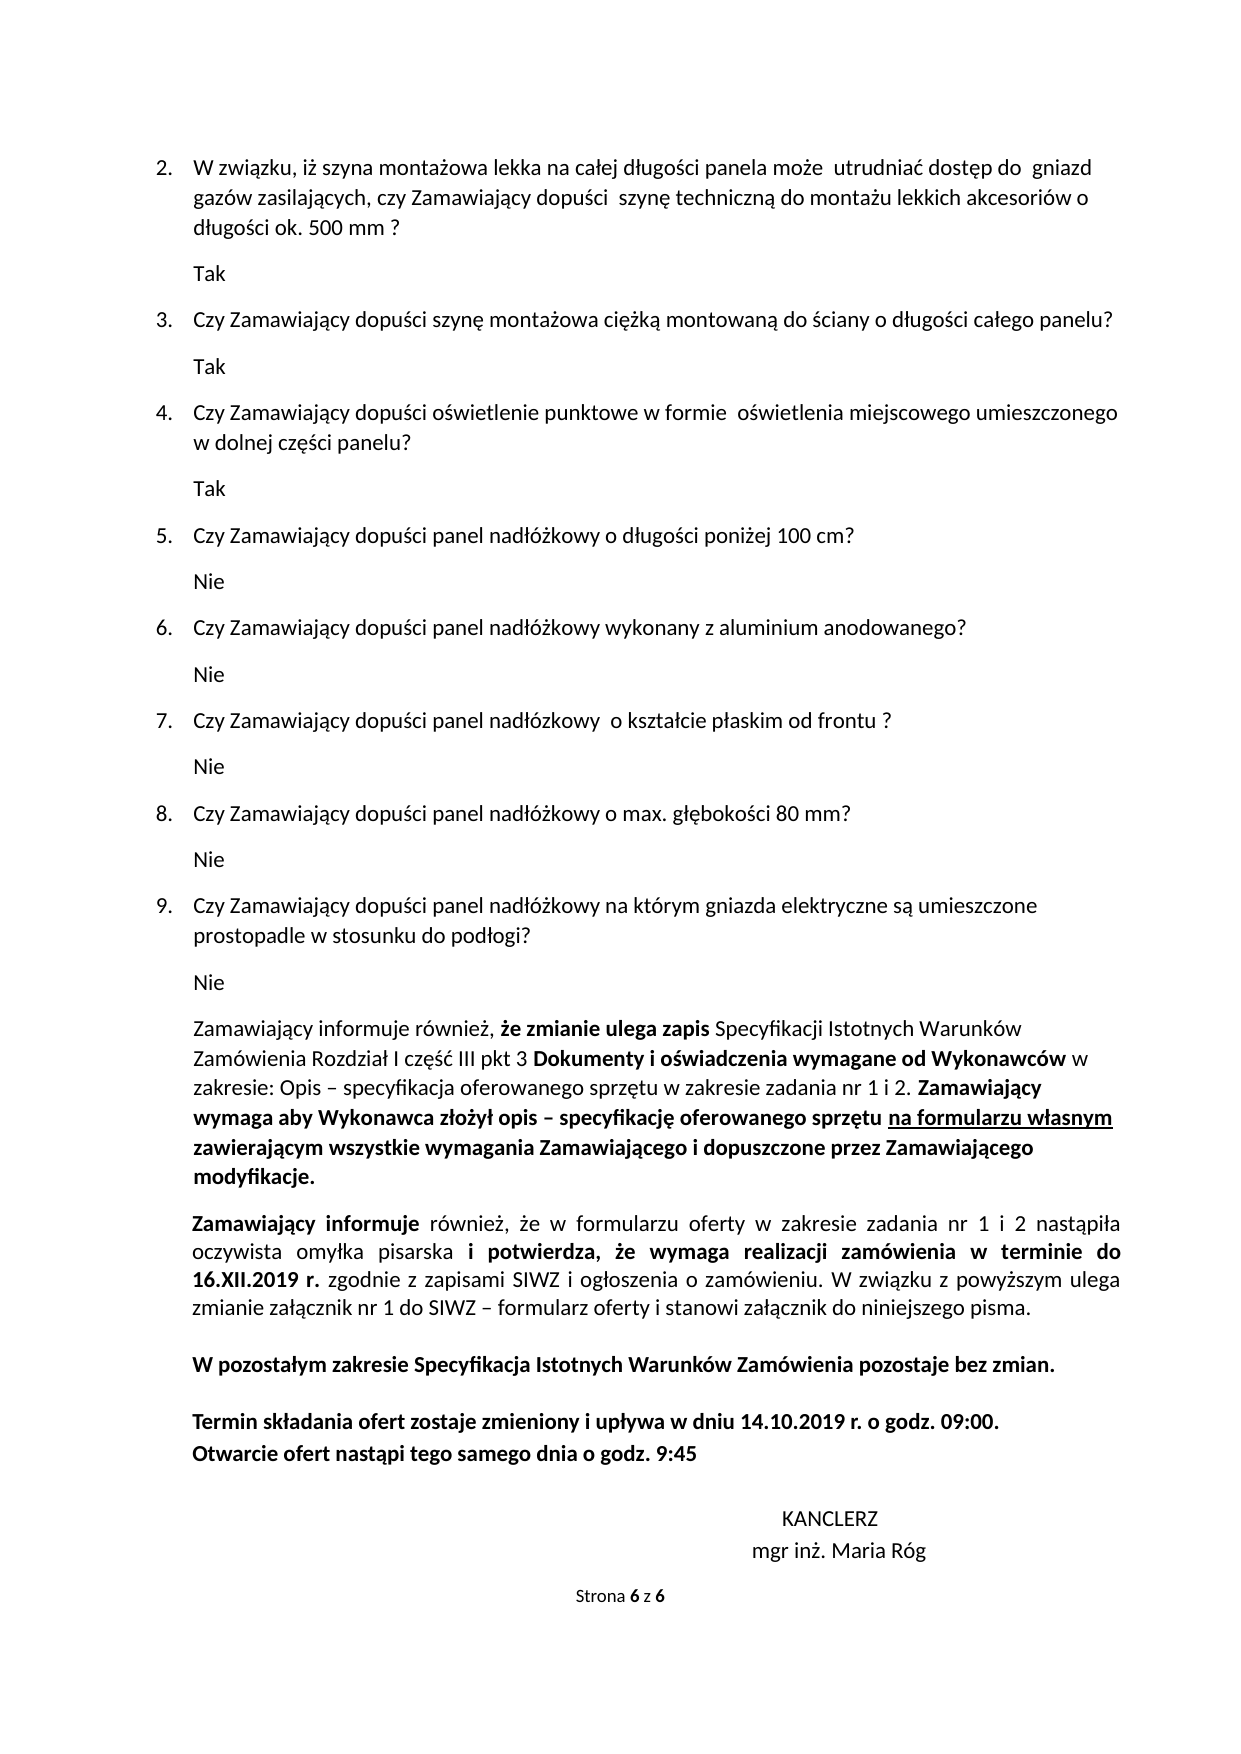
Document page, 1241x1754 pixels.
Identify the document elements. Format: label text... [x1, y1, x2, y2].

text Zamawiający informuje również, że w formularzu oferty w zakresie zadania nr 1 i 2 nastąpiła oczywista omyłka pisarska i potwierdza, że wymaga realizacji zamówienia w terminie do 16.XII.2019 r. zgodnie z zapisami SIWZ i ogłoszenia o zamówieniu. W związku z powyższym ulega zmianie załącznik nr 1 do SIWZ – formularz oferty i stanowi załącznik do niniejszego pisma. [192, 1209, 1122, 1321]
list Czy Zamawiający dopuści panel nadłózkowy o kształcie płaskim od frontu ? [156, 706, 1122, 734]
list Czy Zamawiający dopuści oświetlenie punktowe w formie oświetlenia miejscowego umieszczonego w dolnej części panelu? [156, 398, 1122, 456]
text Nie [193, 567, 1122, 595]
text W pozostałym zakresie Specyfikacja Istotnych Warunków Zamówienia pozostaje bez zmian. [118, 1350, 1122, 1378]
list Czy Zamawiający dopuści panel nadłóżkowy na którym gniazda elektryczne są umieszczone prostopadle w stosunku do podłogi? [156, 892, 1122, 949]
text mgr inż. Maria Róg [118, 1536, 1122, 1564]
list Czy Zamawiający dopuści szynę montażowa ciężką montowaną do ściany o długości całego panelu? [156, 306, 1122, 334]
text Nie [193, 968, 1122, 996]
text Termin składania ofert zostaje zmieniony i upływa w dniu 14.10.2019 r. o godz. 09:00. [118, 1407, 1122, 1435]
list Czy Zamawiający dopuści panel nadłóżkowy o długości poniżej 100 cm? [156, 521, 1122, 549]
text Zamawiający informuje również, że zmianie ulega zapis Specyfikacji Istotnych Warunków Zamówienia Rozdział I część III pkt 3 Dokumenty i oświadczenia wymagane od Wykonawców w zakresie: Opis – specyfikacja oferowanego sprzętu w zakresie zadania nr 1 i 2. Zamawiający wymaga aby Wykonawca złożył opis – specyfikację oferowanego sprzętu na formularzu własnym zawierającym wszystkie wymagania Zamawiającego i dopuszczone przez Zamawiającego modyfikacje. [193, 1014, 1122, 1190]
text Otwarcie ofert nastąpi tego samego dnia o godz. 9:45 [118, 1439, 1122, 1467]
text Nie [193, 752, 1122, 781]
list Czy Zamawiający dopuści panel nadłóżkowy wykonany z aluminium anodowanego? [156, 613, 1122, 641]
text Nie [193, 845, 1122, 873]
text KANCLERZ [708, 1504, 1122, 1532]
text Tak [193, 352, 1122, 380]
text Nie [193, 660, 1122, 688]
text Tak [193, 474, 1122, 502]
list Czy Zamawiający dopuści panel nadłóżkowy o max. głębokości 80 mm? [156, 799, 1122, 827]
list W związku, iż szyna montażowa lekka na całej długości panela może utrudniać dostęp do gniazd gazów zasilających, czy Zamawiający dopuści szynę techniczną do montażu lekkich akcesoriów o długości ok. 500 mm ? [156, 153, 1122, 241]
text Tak [193, 259, 1122, 287]
